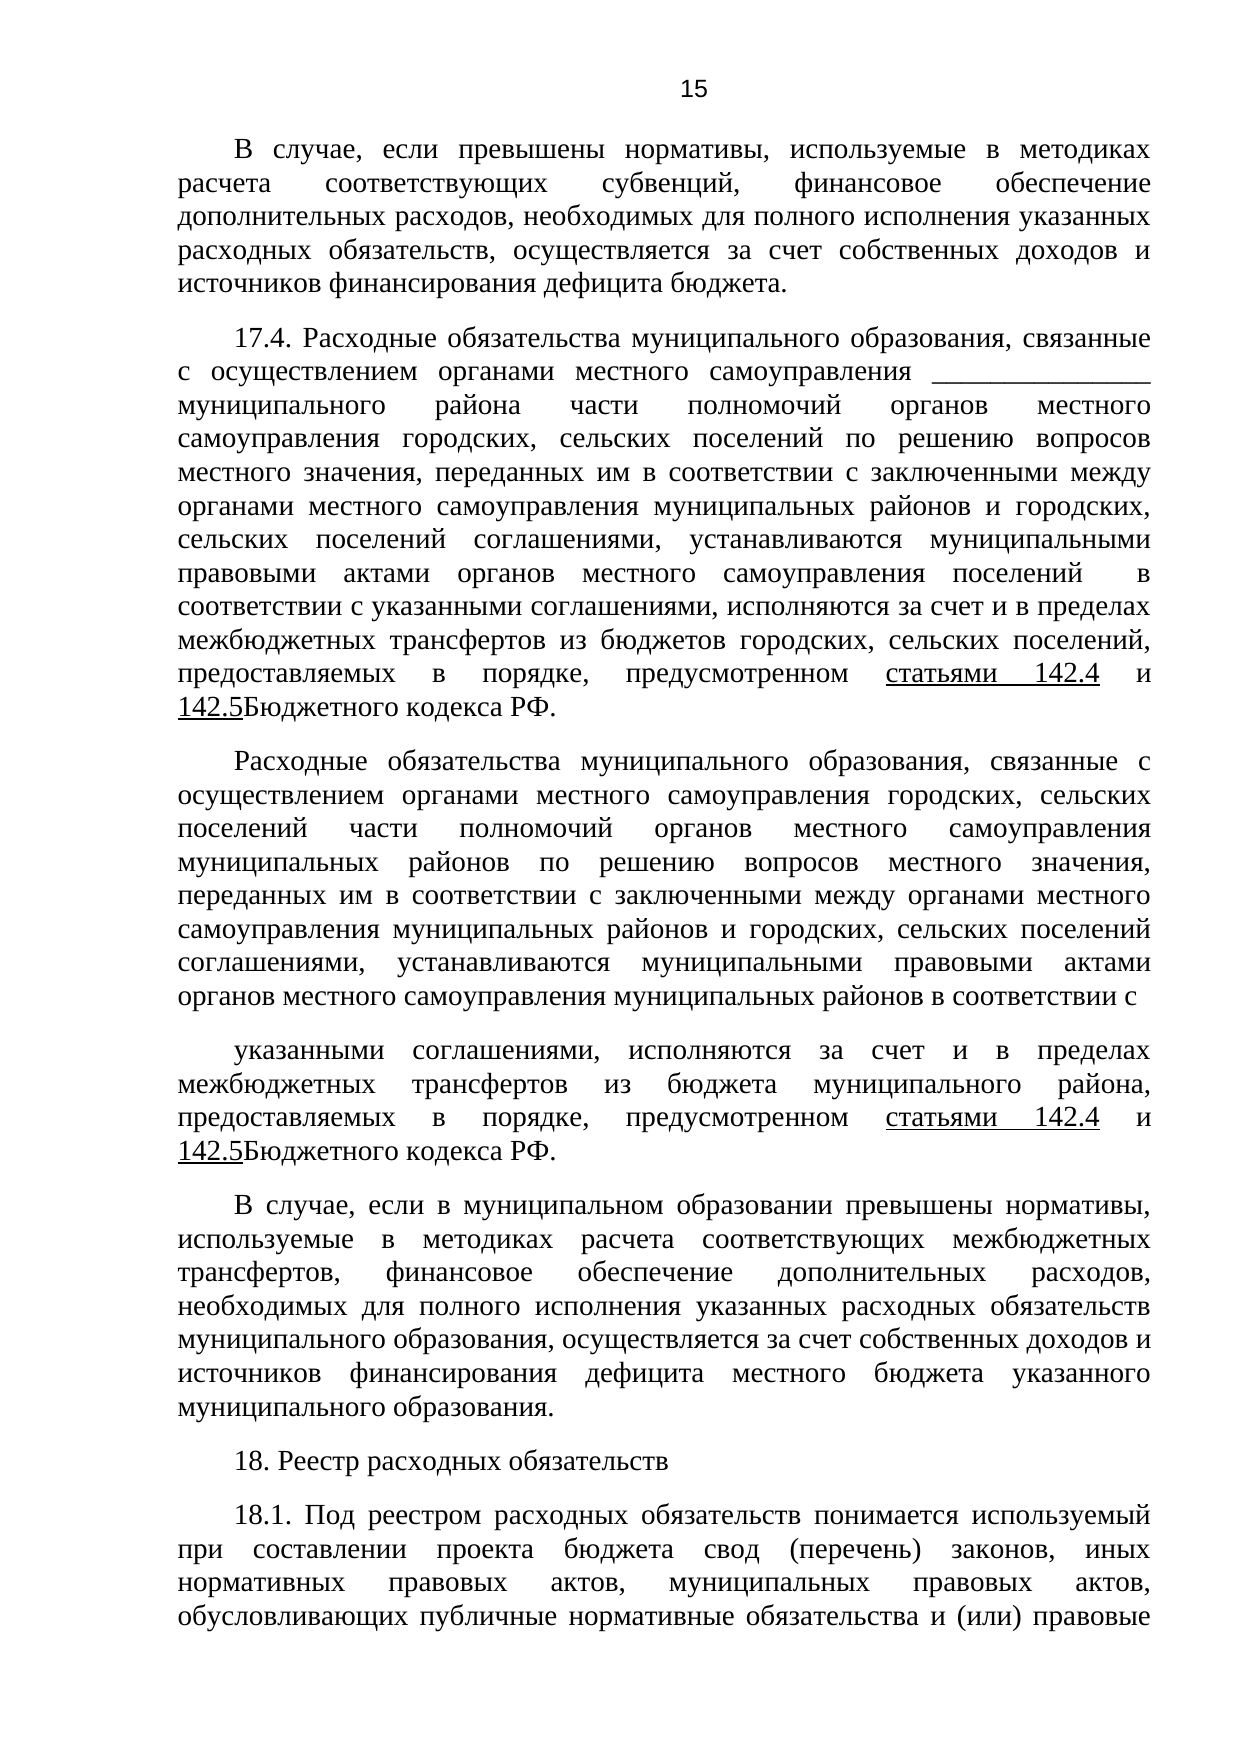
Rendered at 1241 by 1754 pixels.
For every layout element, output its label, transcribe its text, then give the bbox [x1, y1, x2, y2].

text В случае, если превышены нормативы, используемые в методиках расчета соответствующих субвенций, финансовое обеспечение дополнительных расходов, необходимых для полного исполнения указанных расходных обязательств, осуществляется за счет собственных доходов и источников финансирования дефицита бюджета. [177, 131, 1152, 299]
text 17.4. Расходные обязательства муниципального образования, связанные с осуществлением органами местного самоуправления _______________ муниципального района части полномочий органов местного самоуправления городских, сельских поселений по решению вопросов местного значения, переданных им в соответствии с заключенными между органами местного самоуправления муниципальных районов и городских, сельских поселений соглашениями, устанавливаются муниципальными правовыми актами органов местного самоуправления поселений в соответствии с указанными соглашениями, исполняются за счет и в пределах межбюджетных трансфертов из бюджетов городских, сельских поселений, предоставляемых в порядке, предусмотренном статьями 142.4 и 142.5Бюджетного кодекса РФ. [177, 320, 1152, 722]
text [177, 1497, 1152, 1632]
text 18. Реестр расходных обязательств [177, 1443, 1152, 1477]
text В случае, если в муниципальном образовании превышены нормативы, используемые в методиках расчета соответствующих межбюджетных трансфертов, финансовое обеспечение дополнительных расходов, необходимых для полного исполнения указанных расходных обязательств муниципального образования, осуществляется за счет собственных доходов и источников финансирования дефицита местного бюджета указанного муниципального образования. [177, 1187, 1152, 1422]
text Расходные обязательства муниципального образования, связанные с осуществлением органами местного самоуправления городских, сельских поселений части полномочий органов местного самоуправления муниципальных районов по решению вопросов местного значения, переданных им в соответствии с заключенными между органами местного самоуправления муниципальных районов и городских, сельских поселений соглашениями, устанавливаются муниципальными правовыми актами органов местного самоуправления муниципальных районов в соответствии с [177, 743, 1152, 1012]
text указанными соглашениями, исполняются за счет и в пределах межбюджетных трансфертов из бюджета муниципального района, предоставляемых в порядке, предусмотренном статьями 142.4 и 142.5Бюджетного кодекса РФ. [177, 1032, 1152, 1167]
